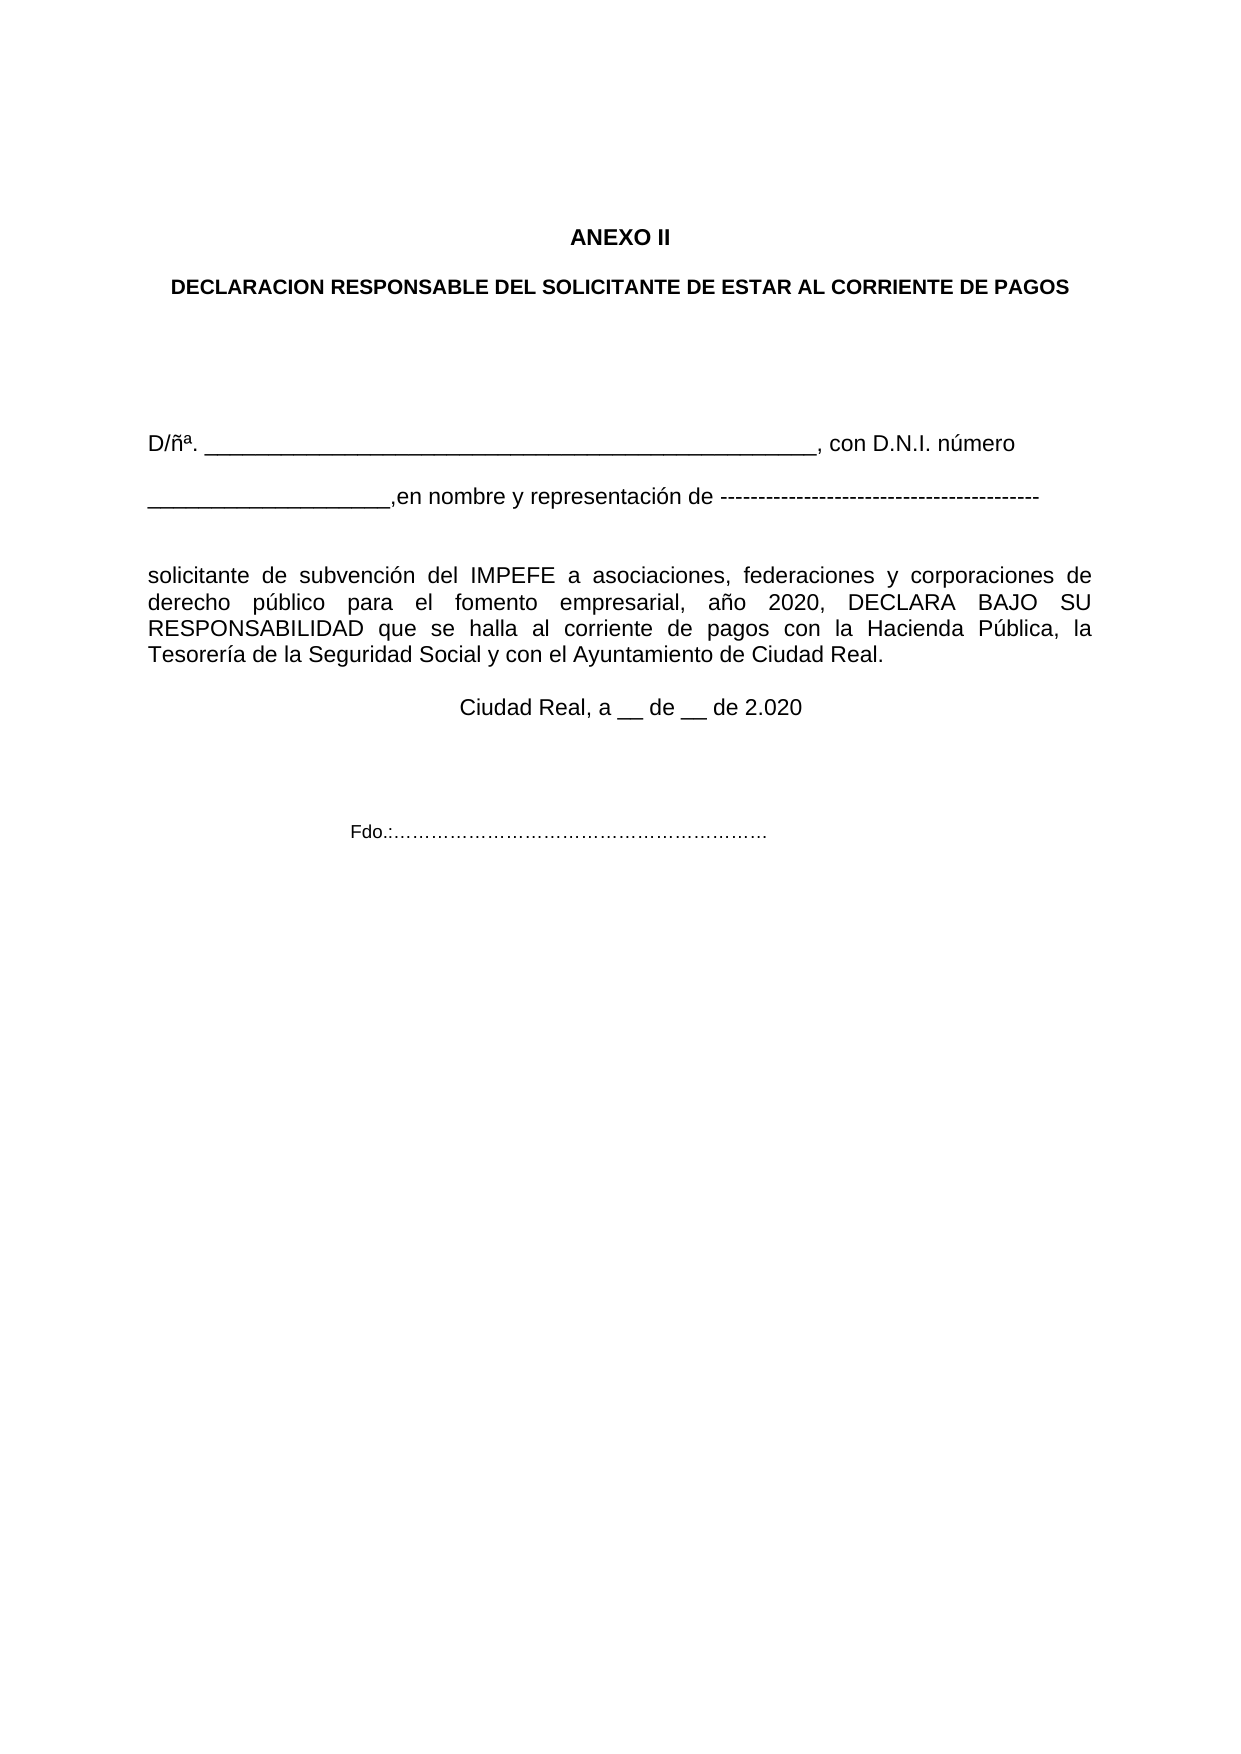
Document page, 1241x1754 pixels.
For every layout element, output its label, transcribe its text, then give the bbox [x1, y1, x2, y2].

text Fdo.:…………………………………………………… [148, 821, 1092, 842]
text D/ñª. ________________________________________________, con D.N.I. número [148, 430, 1092, 457]
text Ciudad Real, a __ de __ de 2.020 [148, 694, 1092, 720]
text DECLARACION RESPONSABLE DEL SOLICITANTE DE ESTAR AL CORRIENTE DE PAGOS [148, 275, 1092, 299]
text solicitante de subvención del IMPEFE a asociaciones, federaciones y corporaciones de derecho público para el fomento empresarial, año 2020, DECLARA BAJO SU RESPONSABILIDAD que se halla al corriente de pagos con la Hacienda Pública, la Tesorería de la Seguridad Social y con el Ayuntamiento de Ciudad Real. [148, 562, 1092, 668]
text ___________________,en nombre y representación de ------------------------------------------ [148, 483, 1092, 509]
text ANEXO II [148, 224, 1092, 251]
